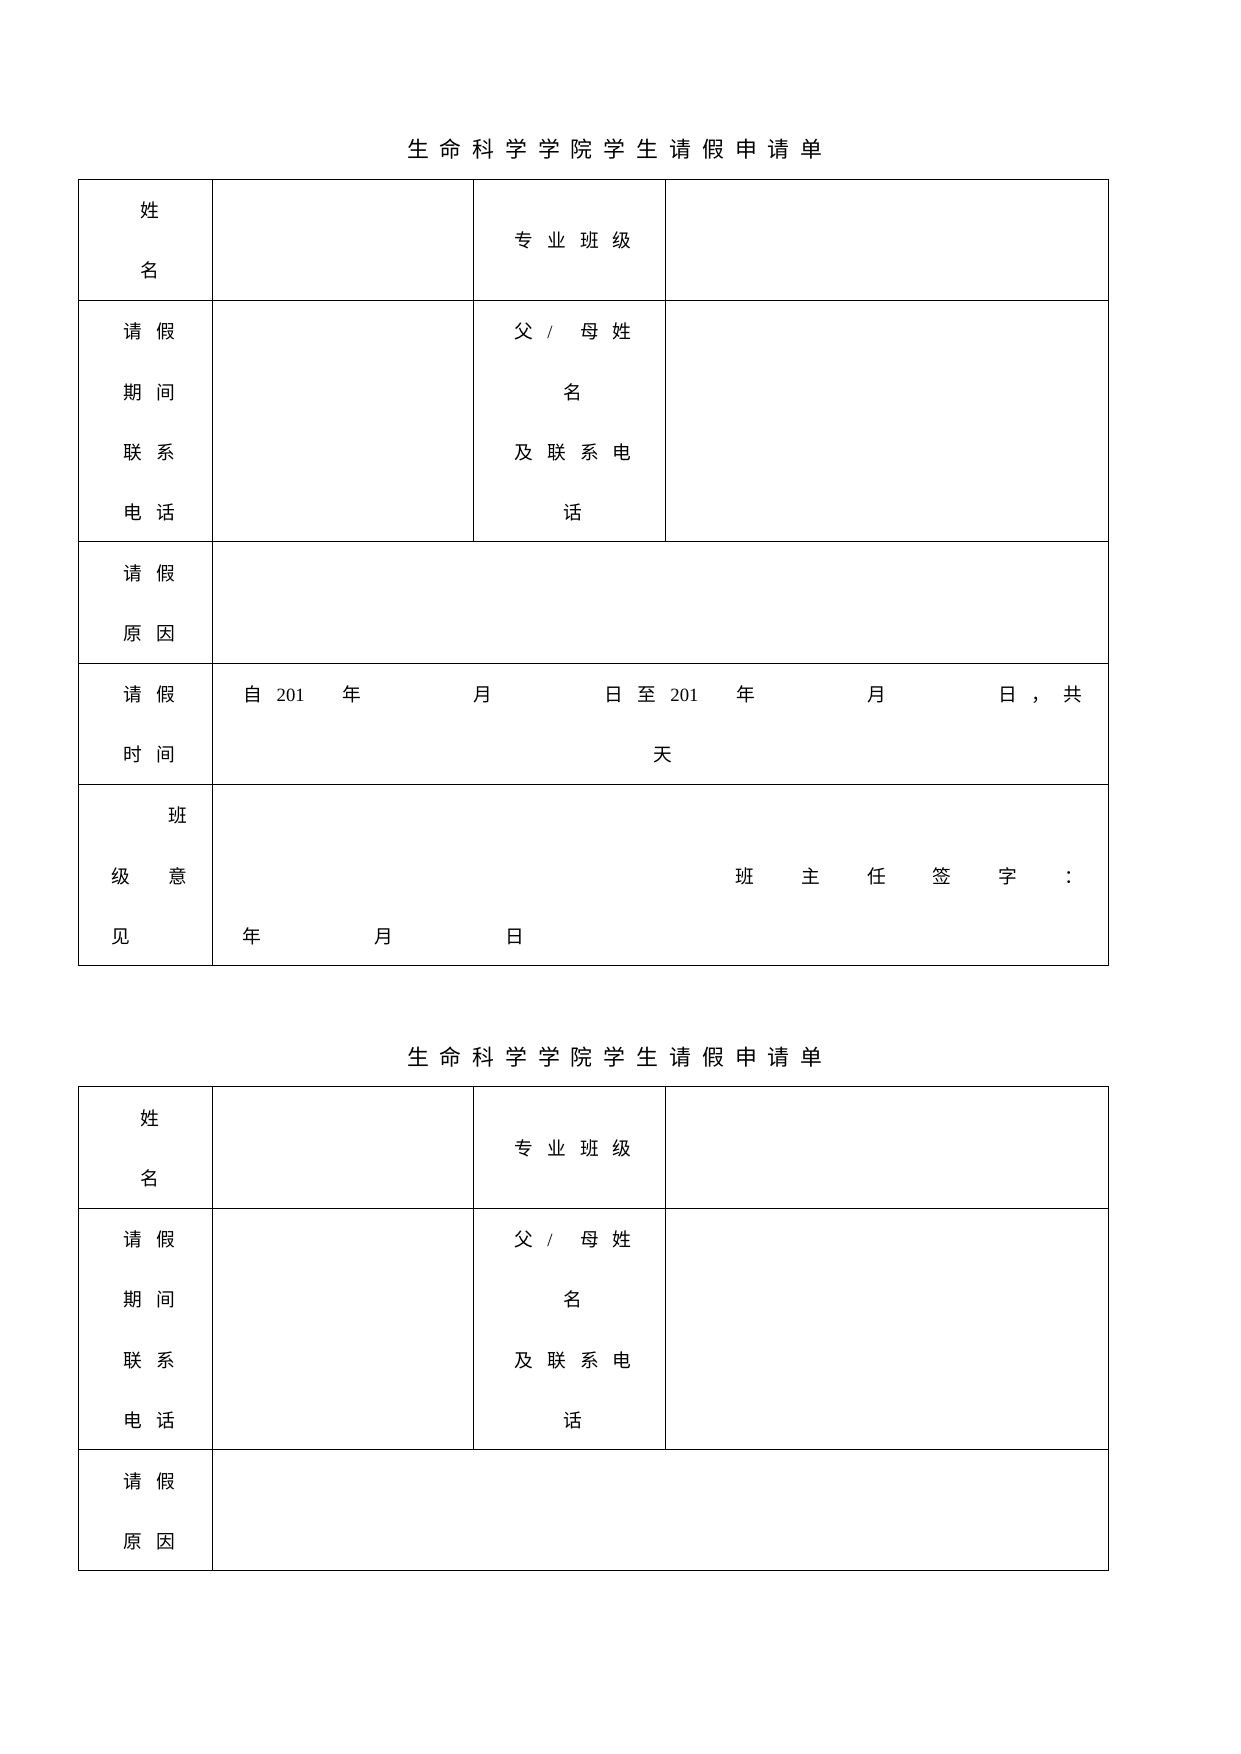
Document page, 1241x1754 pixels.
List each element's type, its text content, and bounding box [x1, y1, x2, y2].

table_header 专业班级 [474, 1087, 665, 1207]
table_cell 父/母姓名 及联系电话 [474, 301, 665, 541]
table_cell 自201 年 月 日至201 年 月 日，共 天 [213, 664, 1108, 784]
table_header 姓 名 [79, 180, 212, 300]
table_cell 班级意见 [79, 785, 212, 965]
table_cell 请假期间 联系电话 [79, 1209, 212, 1449]
table_cell 请假期间 联系电话 [79, 301, 212, 541]
table_header [666, 1087, 1108, 1207]
table_header [213, 1087, 473, 1207]
table_cell 请假原因 [79, 542, 212, 662]
text 生命科学学院学生请假申请单 [79, 118, 1161, 178]
table_header [666, 180, 1108, 300]
table_header [213, 180, 473, 300]
table_cell [213, 1450, 1108, 1570]
table_cell 请假时间 [79, 664, 212, 784]
table_cell 请假原因 [79, 1450, 212, 1570]
table_cell 父/母姓名 及联系电话 [474, 1209, 665, 1449]
text 生命科学学院学生请假申请单 [79, 1026, 1161, 1086]
table_cell [666, 301, 1108, 541]
table_cell [213, 542, 1108, 662]
table_cell [666, 1209, 1108, 1449]
table_cell [213, 301, 473, 541]
table_cell [213, 1209, 473, 1449]
table_header 姓 名 [79, 1087, 212, 1207]
table_header 专业班级 [474, 180, 665, 300]
table_cell 班主任签字： 年 月 日 [213, 785, 1108, 965]
